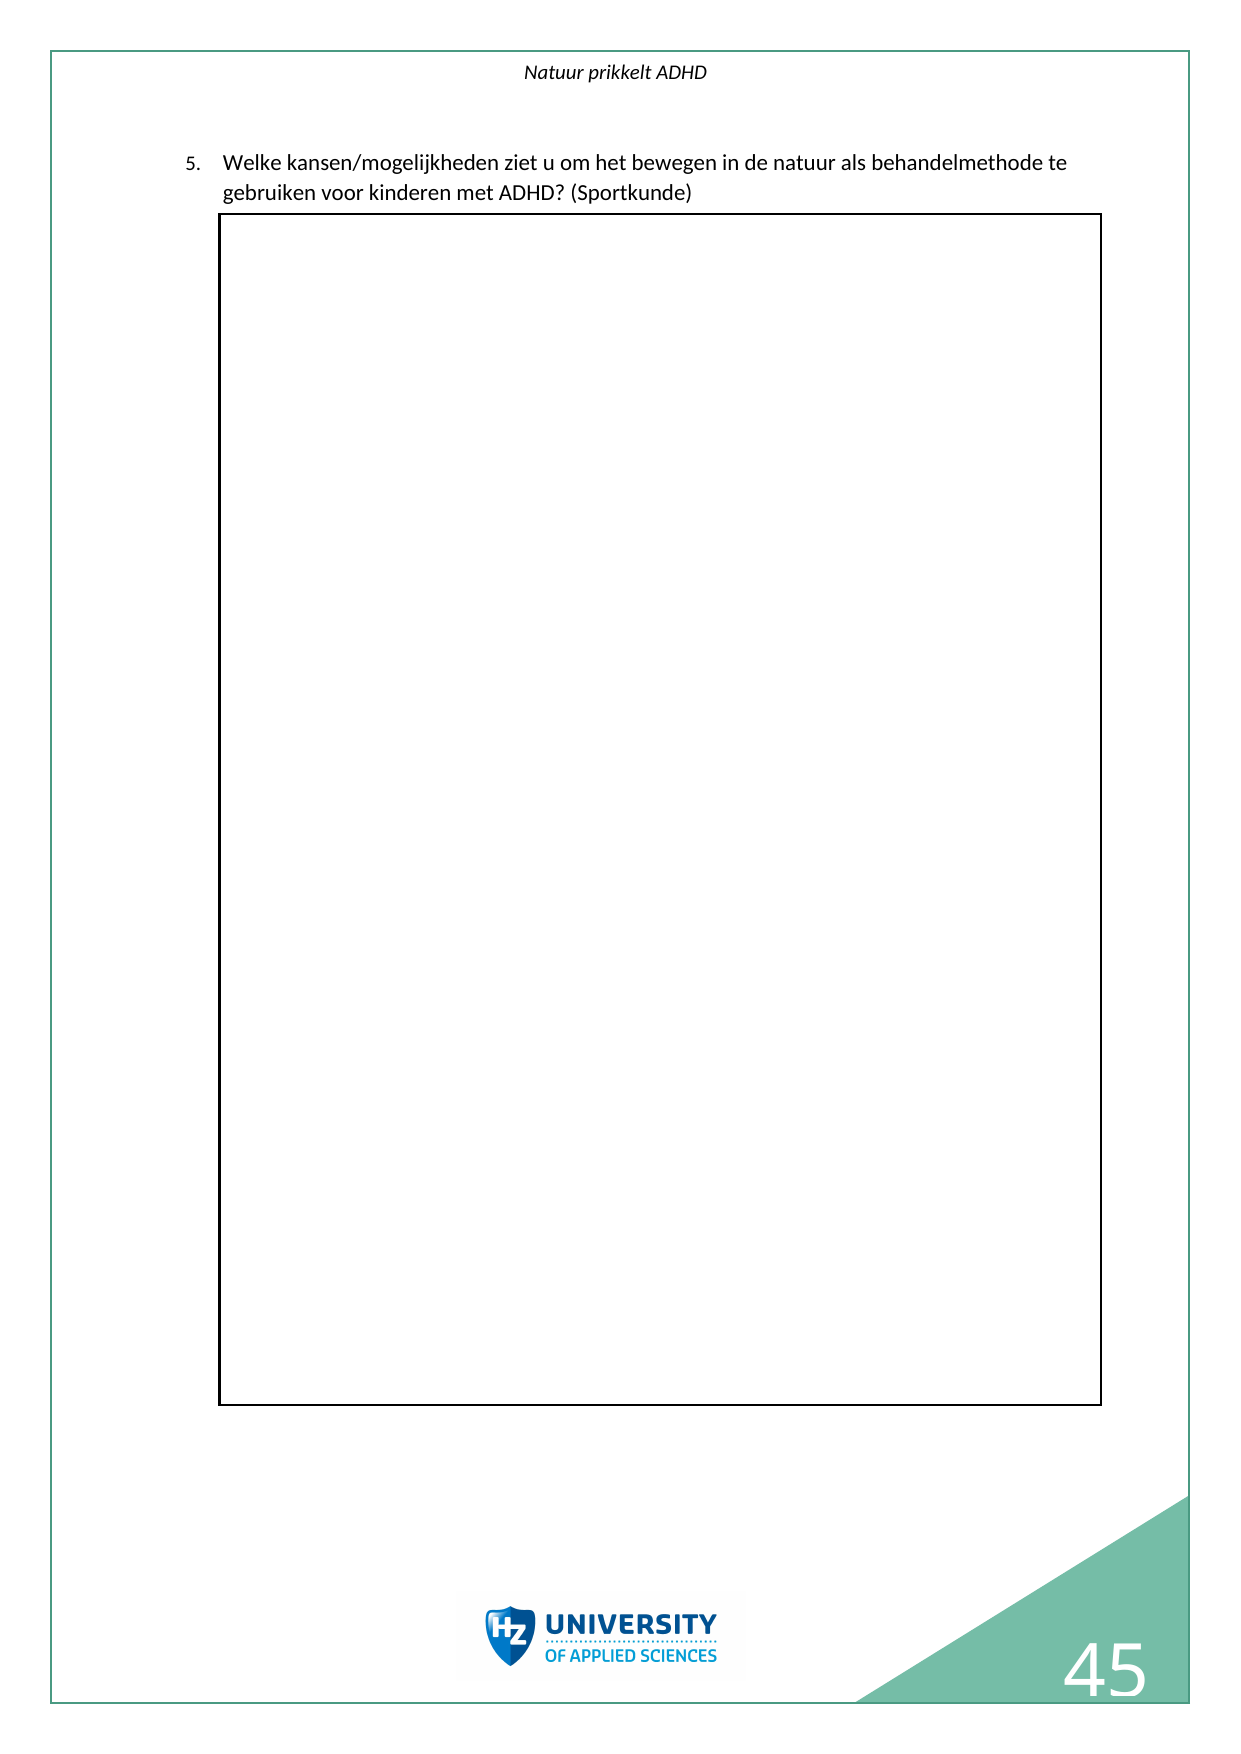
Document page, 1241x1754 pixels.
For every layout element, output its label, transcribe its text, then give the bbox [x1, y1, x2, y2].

picture [456, 1591, 746, 1681]
list Welke kansen/mogelijkheden ziet u om het bewegen in de natuur als behandelmethode te gebruiken voor kinderen met ADHD? (Sportkunde) [185, 148, 1093, 261]
